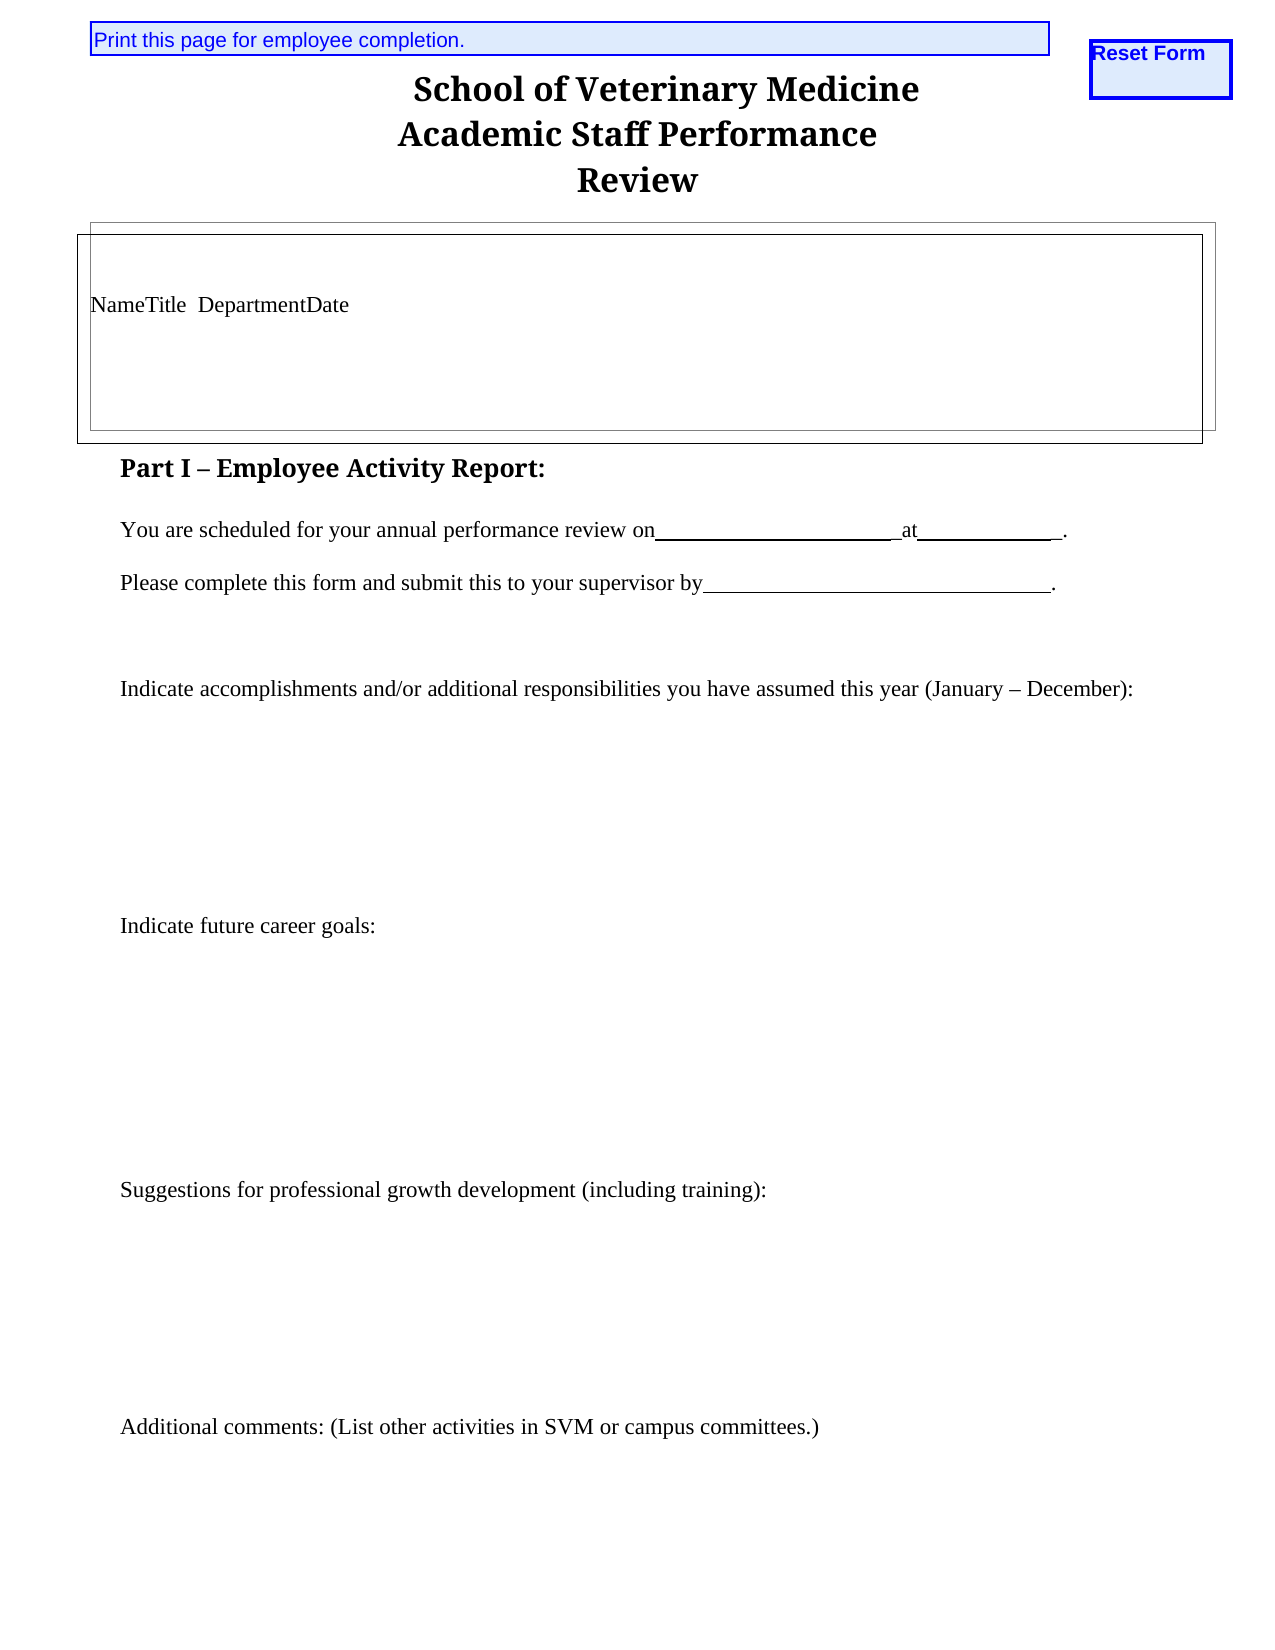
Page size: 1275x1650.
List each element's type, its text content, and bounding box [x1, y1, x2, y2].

subtitle School of Veterinary Medicine [407, 66, 927, 111]
text Indicate accomplishments and/or additional responsibilities you have assumed this year (January – December): [120, 675, 1210, 701]
text Additional comments: (List other activities in SVM or campus committees.) [120, 1413, 1210, 1439]
text Academic Staff Performance Review [354, 111, 921, 202]
subtitle Part I – Employee Activity Report: [120, 451, 1210, 485]
text You are scheduled for your annual performance review on _at _. Please complete this form and submit this to your supervisor by . [120, 516, 1071, 595]
text Indicate future career goals: [120, 912, 1210, 939]
text Suggestions for professional growth development (including training): [120, 1176, 1210, 1202]
